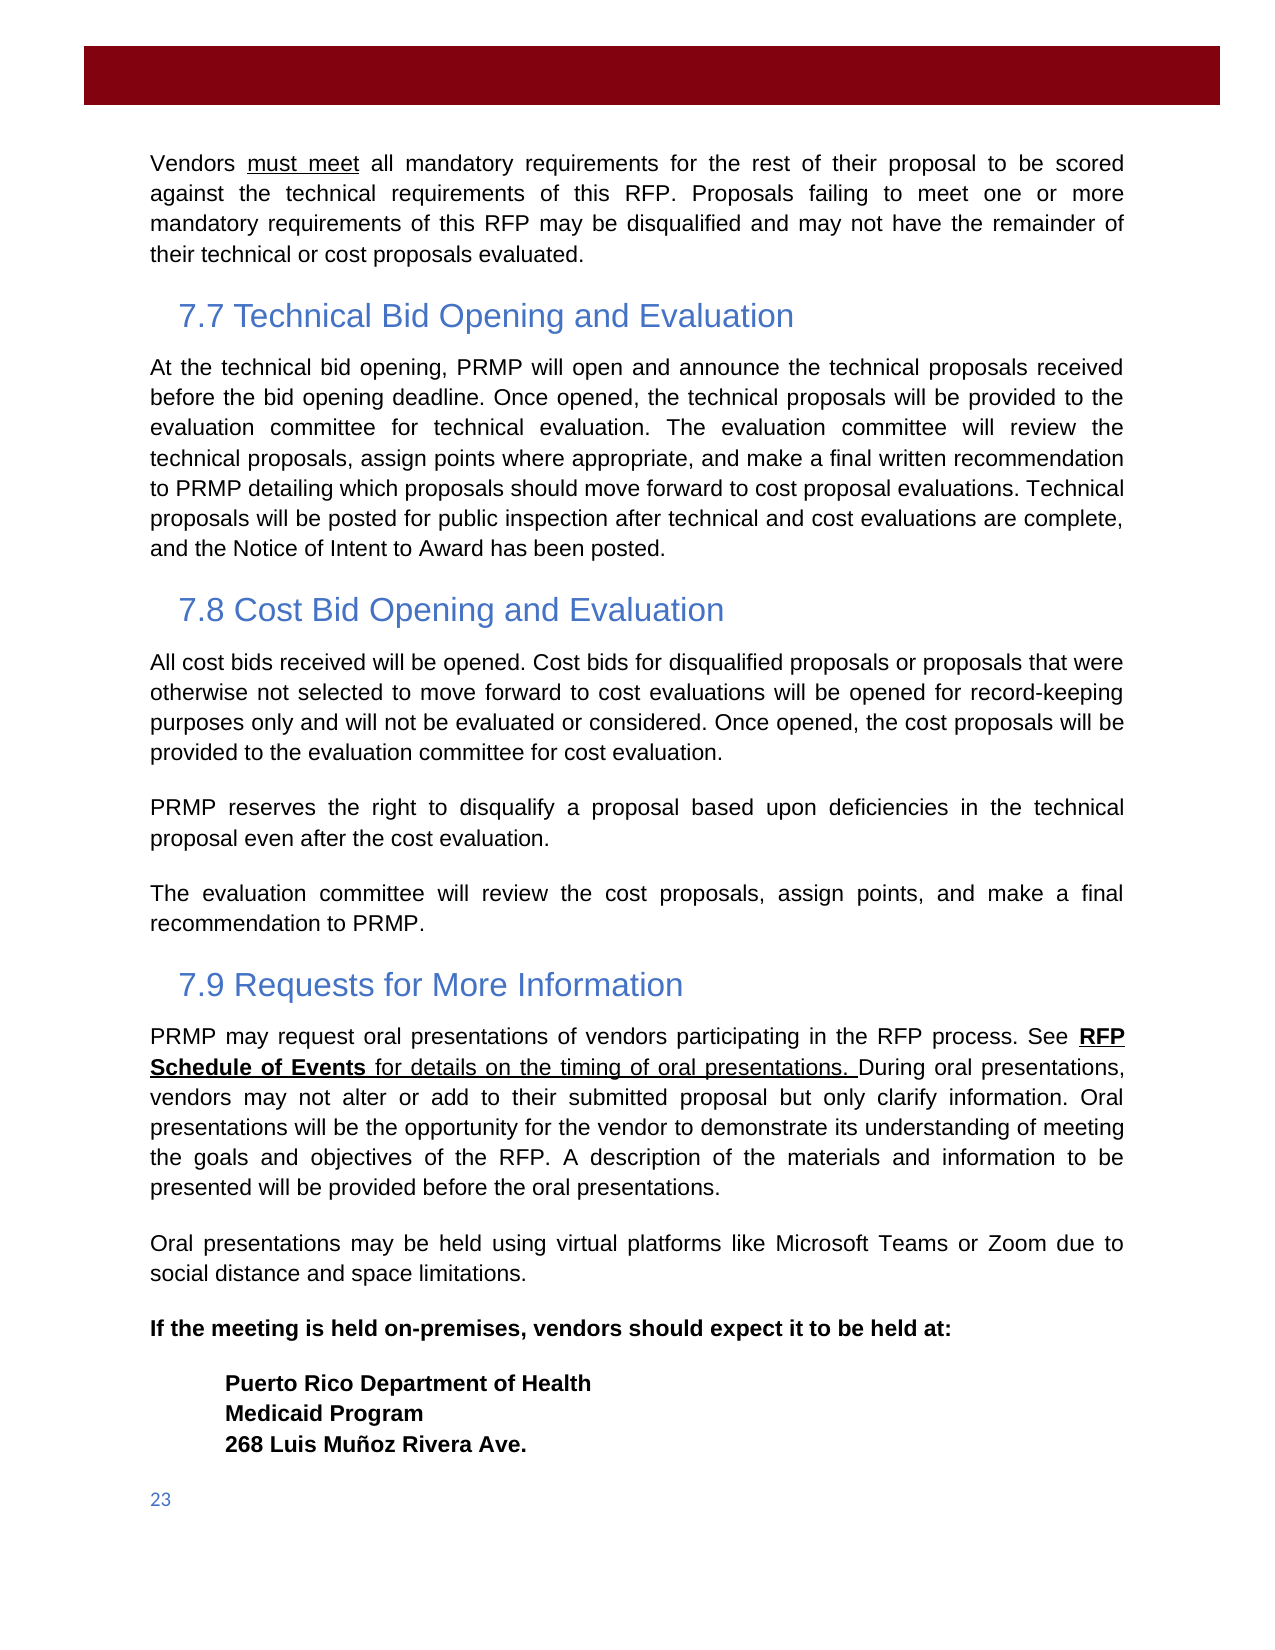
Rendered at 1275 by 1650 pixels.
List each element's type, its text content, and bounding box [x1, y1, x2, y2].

text All cost bids received will be opened. Cost bids for disqualified proposals or proposals that were otherwise not selected to move forward to cost evaluations will be opened for record-keeping purposes only and will not be evaluated or considered. Once opened, the cost proposals will be provided to the evaluation committee for cost evaluation. [150, 648, 1125, 766]
text Vendors must meet all mandatory requirements for the rest of their proposal to be scored against the technical requirements of this RFP. Proposals failing to meet one or more mandatory requirements of this RFP may be disqualified and may not have the remainder of their technical or cost proposals evaluated. [150, 150, 1125, 267]
text Oral presentations may be held using virtual platforms like Microsoft Teams or Zoom due to social distance and space limitations. [150, 1229, 1125, 1286]
text The evaluation committee will review the cost proposals, assign points, and make a final recommendation to PRMP. [150, 880, 1125, 936]
text PRMP reserves the right to disqualify a proposal based upon deficiencies in the technical proposal even after the cost evaluation. [150, 794, 1125, 851]
text If the meeting is held on-premises, vendors should expect it to be held at: [150, 1315, 1125, 1341]
text 268 Luis Muñoz Rivera Ave. [225, 1431, 1125, 1457]
text PRMP may request oral presentations of vendors participating in the RFP process. See RFP Schedule of Events for details on the timing of oral presentations. During oral presentations, vendors may not alter or add to their submitted proposal but only clarify information. Oral presentations will be the opportunity for the vendor to demonstrate its understanding of meeting the goals and objectives of the RFP. A description of the materials and information to be presented will be provided before the oral presentations. [150, 1023, 1125, 1201]
subtitle 7.9 Requests for More Information [178, 965, 1125, 1004]
subtitle 7.7 Technical Bid Opening and Evaluation [178, 296, 1125, 334]
subtitle 7.8 Cost Bid Opening and Evaluation [178, 590, 1125, 629]
text Medicaid Program [225, 1400, 1125, 1427]
text Puerto Rico Department of Health [225, 1370, 1125, 1397]
text At the technical bid opening, PRMP will open and announce the technical proposals received before the bid opening deadline. Once opened, the technical proposals will be provided to the evaluation committee for technical evaluation. The evaluation committee will review the technical proposals, assign points where appropriate, and make a final written recommendation to PRMP detailing which proposals should move forward to cost proposal evaluations. Technical proposals will be posted for public inspection after technical and cost evaluations are complete, and the Notice of Intent to Award has been posted. [150, 354, 1125, 562]
